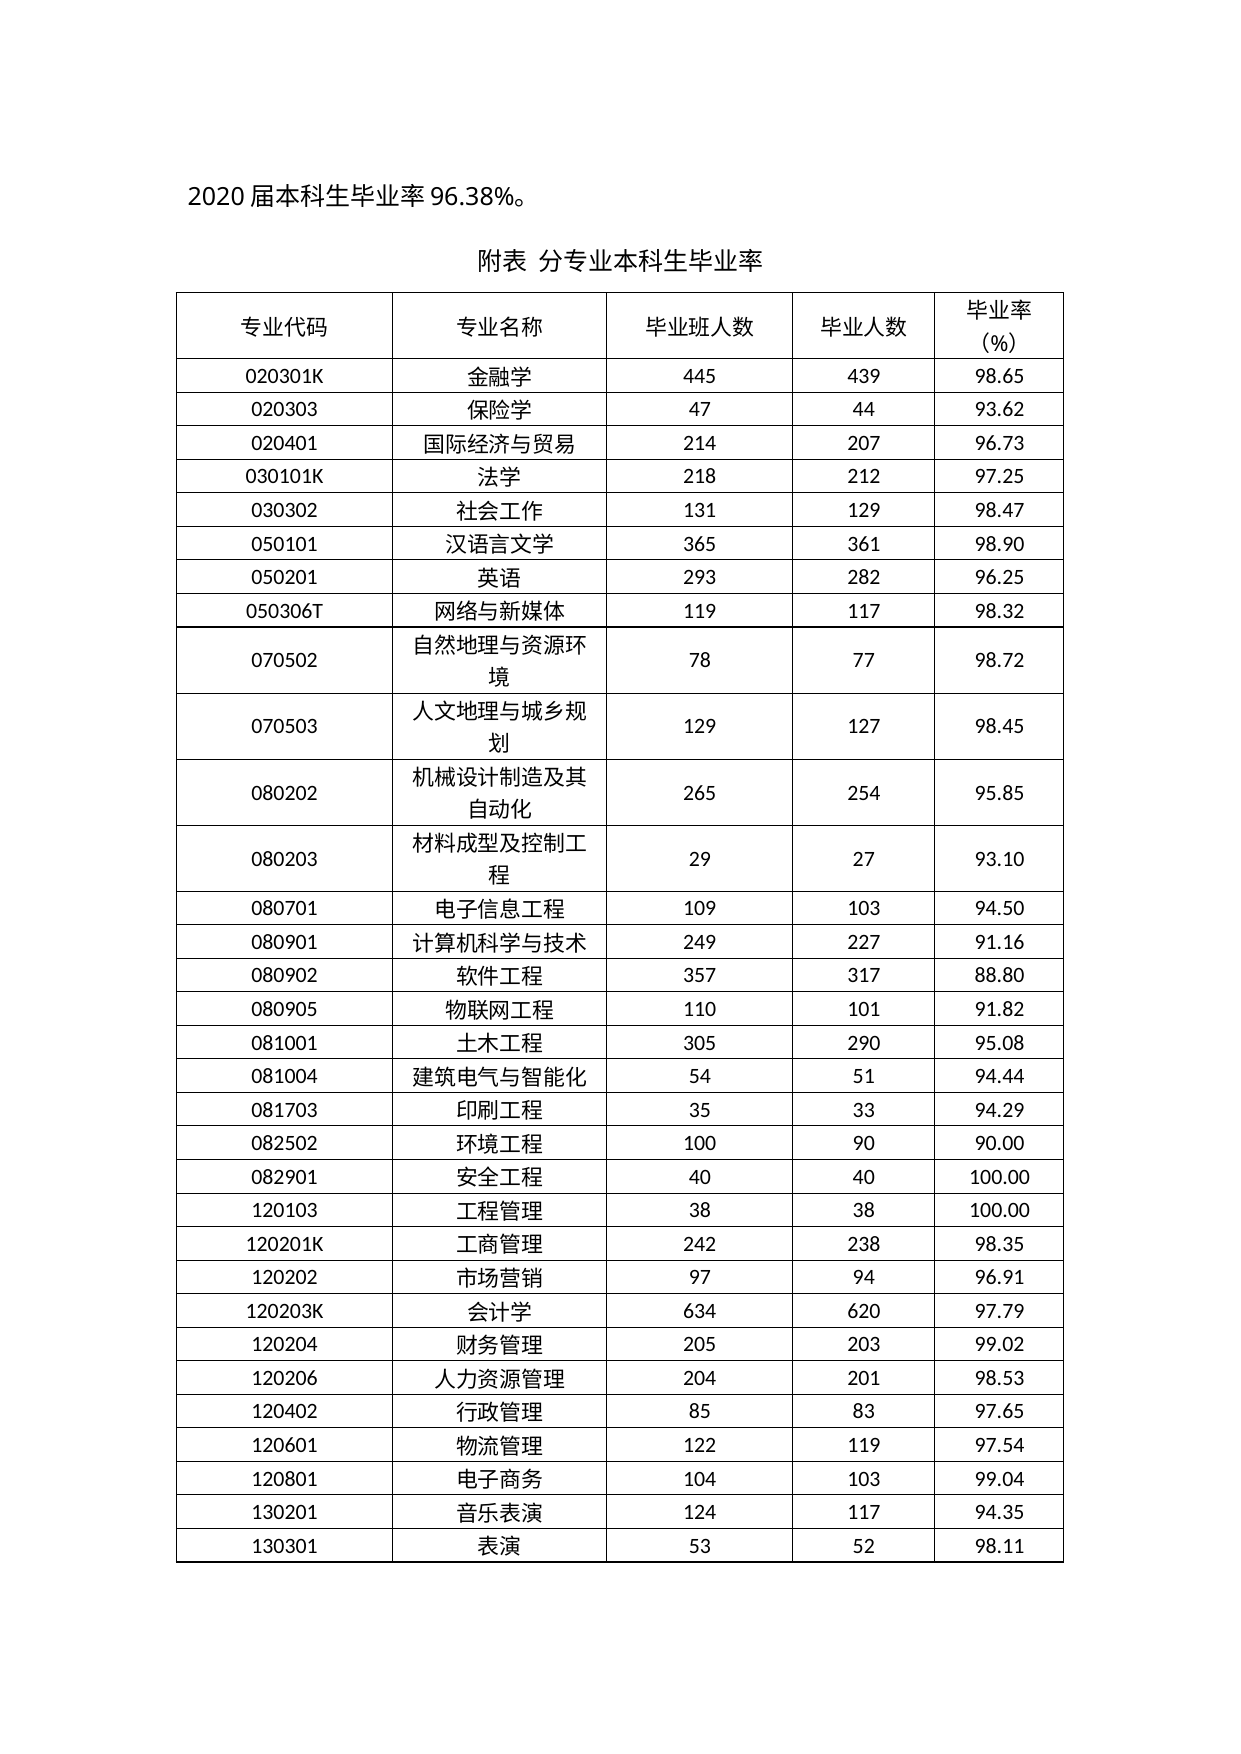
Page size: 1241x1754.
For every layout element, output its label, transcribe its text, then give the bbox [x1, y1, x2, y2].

table_cell 254 [793, 760, 934, 824]
table_cell 120402 [177, 1395, 392, 1427]
table_cell 117 [793, 1495, 934, 1528]
table_header 毕业率（%） [935, 293, 1063, 358]
table_cell 081001 [177, 1026, 392, 1058]
table_cell 100.00 [935, 1160, 1063, 1192]
table_cell 77 [793, 628, 934, 692]
table_cell 行政管理 [393, 1395, 606, 1427]
table_cell 282 [793, 560, 934, 593]
table_header 专业名称 [393, 293, 606, 358]
table_cell 93.62 [935, 393, 1063, 425]
table_cell 201 [793, 1361, 934, 1394]
table_cell 98.35 [935, 1227, 1063, 1259]
table_cell 030302 [177, 493, 392, 526]
table_cell 110 [607, 992, 792, 1025]
table_cell 445 [607, 359, 792, 392]
table_cell 音乐表演 [393, 1495, 606, 1528]
table_cell 265 [607, 760, 792, 824]
table_cell 94 [793, 1261, 934, 1293]
table_header 毕业班人数 [607, 293, 792, 358]
table_cell 40 [793, 1160, 934, 1192]
table_cell 财务管理 [393, 1328, 606, 1360]
table_cell 120203K [177, 1294, 392, 1327]
table_cell 环境工程 [393, 1126, 606, 1159]
table_cell 214 [607, 426, 792, 459]
table_cell 317 [793, 959, 934, 991]
table_cell 109 [607, 892, 792, 924]
table_cell 124 [607, 1495, 792, 1528]
table_cell 94.29 [935, 1093, 1063, 1125]
table_cell 33 [793, 1093, 934, 1125]
table_cell 96.91 [935, 1261, 1063, 1293]
table_cell 100.00 [935, 1194, 1063, 1226]
table_cell 131 [607, 493, 792, 526]
table_cell 127 [793, 694, 934, 758]
text 2020届本科生毕业率96.38%。 [187, 162, 1053, 227]
table_cell 85 [607, 1395, 792, 1427]
table_cell 工程管理 [393, 1194, 606, 1226]
table_cell 94.35 [935, 1495, 1063, 1528]
table_cell 020301K [177, 359, 392, 392]
table_cell 101 [793, 992, 934, 1025]
table_cell 100 [607, 1126, 792, 1159]
table_cell 印刷工程 [393, 1093, 606, 1125]
table_cell 620 [793, 1294, 934, 1327]
table_cell 634 [607, 1294, 792, 1327]
table_cell 人力资源管理 [393, 1361, 606, 1394]
table_cell 98.90 [935, 527, 1063, 559]
table_cell 自然地理与资源环境 [393, 628, 606, 692]
table_cell 97.65 [935, 1395, 1063, 1427]
table_cell 082502 [177, 1126, 392, 1159]
table_cell 98.47 [935, 493, 1063, 526]
table_cell 242 [607, 1227, 792, 1259]
table_cell 98.32 [935, 594, 1063, 626]
table_cell 96.25 [935, 560, 1063, 593]
table_cell 83 [793, 1395, 934, 1427]
table_cell 080202 [177, 760, 392, 824]
table_cell 080701 [177, 892, 392, 924]
table_cell 103 [793, 892, 934, 924]
table_cell 96.73 [935, 426, 1063, 459]
table_cell 38 [793, 1194, 934, 1226]
table_cell 95.08 [935, 1026, 1063, 1058]
table_cell 080905 [177, 992, 392, 1025]
table_cell 90.00 [935, 1126, 1063, 1159]
table_cell 98.11 [935, 1529, 1063, 1561]
table_cell 98.72 [935, 628, 1063, 692]
table_cell 130301 [177, 1529, 392, 1561]
table_cell 54 [607, 1059, 792, 1092]
table_cell 081703 [177, 1093, 392, 1125]
table_cell 电子商务 [393, 1462, 606, 1494]
table_cell 国际经济与贸易 [393, 426, 606, 459]
table_cell 物流管理 [393, 1428, 606, 1461]
table_cell 361 [793, 527, 934, 559]
table_cell 119 [607, 594, 792, 626]
table_cell 材料成型及控制工程 [393, 826, 606, 891]
table_cell 土木工程 [393, 1026, 606, 1058]
table_cell 78 [607, 628, 792, 692]
table_cell 117 [793, 594, 934, 626]
table_cell 网络与新媒体 [393, 594, 606, 626]
table_cell 020401 [177, 426, 392, 459]
table_cell 88.80 [935, 959, 1063, 991]
table_cell 29 [607, 826, 792, 891]
table_cell 机械设计制造及其自动化 [393, 760, 606, 824]
table_cell 120601 [177, 1428, 392, 1461]
table_cell 保险学 [393, 393, 606, 425]
table_cell 38 [607, 1194, 792, 1226]
table_cell 97.79 [935, 1294, 1063, 1327]
table_header 专业代码 [177, 293, 392, 358]
table_cell 120206 [177, 1361, 392, 1394]
table_cell 98.53 [935, 1361, 1063, 1394]
table_cell 119 [793, 1428, 934, 1461]
table_cell 207 [793, 426, 934, 459]
table_cell 020303 [177, 393, 392, 425]
table_cell 050201 [177, 560, 392, 593]
table_cell 103 [793, 1462, 934, 1494]
table_cell 97.25 [935, 460, 1063, 492]
table_cell 050306T [177, 594, 392, 626]
table_cell 97 [607, 1261, 792, 1293]
table_cell 122 [607, 1428, 792, 1461]
table_cell 227 [793, 925, 934, 958]
table_cell 94.50 [935, 892, 1063, 924]
table_cell 120801 [177, 1462, 392, 1494]
table_cell 080901 [177, 925, 392, 958]
table_cell 人文地理与城乡规划 [393, 694, 606, 758]
table_cell 安全工程 [393, 1160, 606, 1192]
table_cell 129 [607, 694, 792, 758]
table_cell 93.10 [935, 826, 1063, 891]
table_cell 97.54 [935, 1428, 1063, 1461]
table_cell 205 [607, 1328, 792, 1360]
table_cell 204 [607, 1361, 792, 1394]
table_cell 汉语言文学 [393, 527, 606, 559]
table_cell 物联网工程 [393, 992, 606, 1025]
table_cell 91.16 [935, 925, 1063, 958]
table_cell 218 [607, 460, 792, 492]
text 附表 分专业本科生毕业率 [187, 227, 1053, 292]
table_cell 129 [793, 493, 934, 526]
table_cell 203 [793, 1328, 934, 1360]
table_cell 40 [607, 1160, 792, 1192]
table_cell 030101K [177, 460, 392, 492]
table_cell 99.02 [935, 1328, 1063, 1360]
table_cell 工商管理 [393, 1227, 606, 1259]
table_cell 293 [607, 560, 792, 593]
table_cell 130201 [177, 1495, 392, 1528]
table_cell 98.45 [935, 694, 1063, 758]
table_cell 94.44 [935, 1059, 1063, 1092]
table_cell 120201K [177, 1227, 392, 1259]
table_cell 104 [607, 1462, 792, 1494]
table_cell 电子信息工程 [393, 892, 606, 924]
table_cell 249 [607, 925, 792, 958]
table_cell 120202 [177, 1261, 392, 1293]
table_cell 99.04 [935, 1462, 1063, 1494]
table_cell 建筑电气与智能化 [393, 1059, 606, 1092]
table_cell 市场营销 [393, 1261, 606, 1293]
table_cell 290 [793, 1026, 934, 1058]
table_cell 070503 [177, 694, 392, 758]
table_cell 44 [793, 393, 934, 425]
table_cell 软件工程 [393, 959, 606, 991]
table_cell 081004 [177, 1059, 392, 1092]
table_cell 080203 [177, 826, 392, 891]
table_cell 95.85 [935, 760, 1063, 824]
table_cell 计算机科学与技术 [393, 925, 606, 958]
table_cell 金融学 [393, 359, 606, 392]
table_cell 90 [793, 1126, 934, 1159]
table_cell 120204 [177, 1328, 392, 1360]
table_cell 439 [793, 359, 934, 392]
table_cell 法学 [393, 460, 606, 492]
table_cell 91.82 [935, 992, 1063, 1025]
table_cell 238 [793, 1227, 934, 1259]
table_cell 357 [607, 959, 792, 991]
table_cell 120103 [177, 1194, 392, 1226]
table_cell 社会工作 [393, 493, 606, 526]
table_cell 47 [607, 393, 792, 425]
table_cell 050101 [177, 527, 392, 559]
table_cell 英语 [393, 560, 606, 593]
table_cell 080902 [177, 959, 392, 991]
table_cell 98.65 [935, 359, 1063, 392]
table_cell 212 [793, 460, 934, 492]
table_cell 365 [607, 527, 792, 559]
table_cell 表演 [393, 1529, 606, 1561]
table_cell 51 [793, 1059, 934, 1092]
table_cell 27 [793, 826, 934, 891]
table_cell 305 [607, 1026, 792, 1058]
table_cell 35 [607, 1093, 792, 1125]
table_header 毕业人数 [793, 293, 934, 358]
table_cell 53 [607, 1529, 792, 1561]
table_cell 会计学 [393, 1294, 606, 1327]
table_cell 52 [793, 1529, 934, 1561]
table_cell 082901 [177, 1160, 392, 1192]
table_cell 070502 [177, 628, 392, 692]
